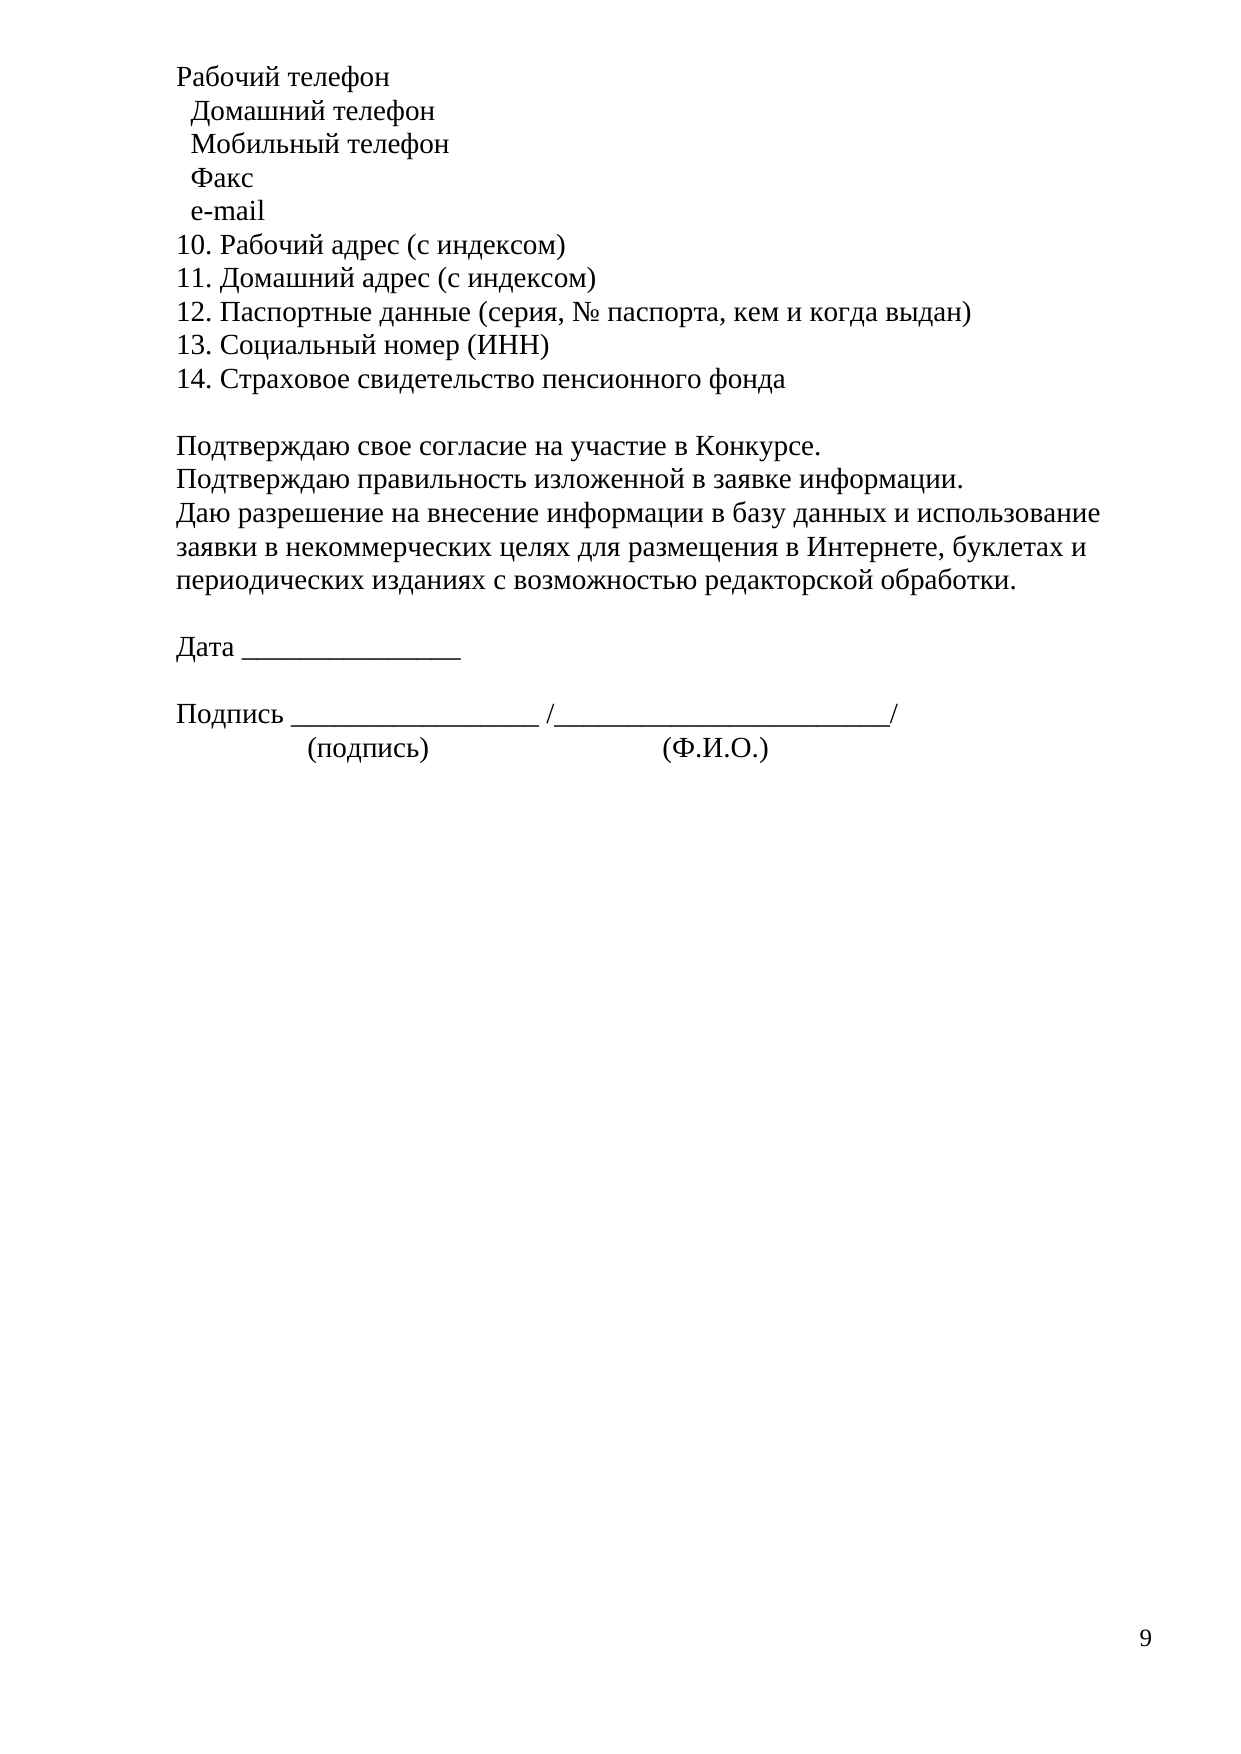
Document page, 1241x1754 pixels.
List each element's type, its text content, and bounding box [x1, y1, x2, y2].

text Рабочий телефон Домашний телефон Мобильный телефон Факс e-mail 10. Рабочий адрес (с индексом) 11. Домашний адрес (с индексом) 12. Паспортные данные (серия, № паспорта, кем и когда выдан) 13. Социальный номер (ИНН) 14. Страховое свидетельство пенсионного фонда Подтверждаю свое согласие на участие в Конкурсе. Подтверждаю правильность изложенной в заявке информации. Даю разрешение на внесение информации в базу данных и использование заявки в некоммерческих целях для размещения в Интернете, буклетах и периодических изданиях с возможностью редакторской обработки. Дата _______________ Подпись _________________ /_______________________/ (подпись) (Ф.И.О.) [176, 59, 1152, 763]
